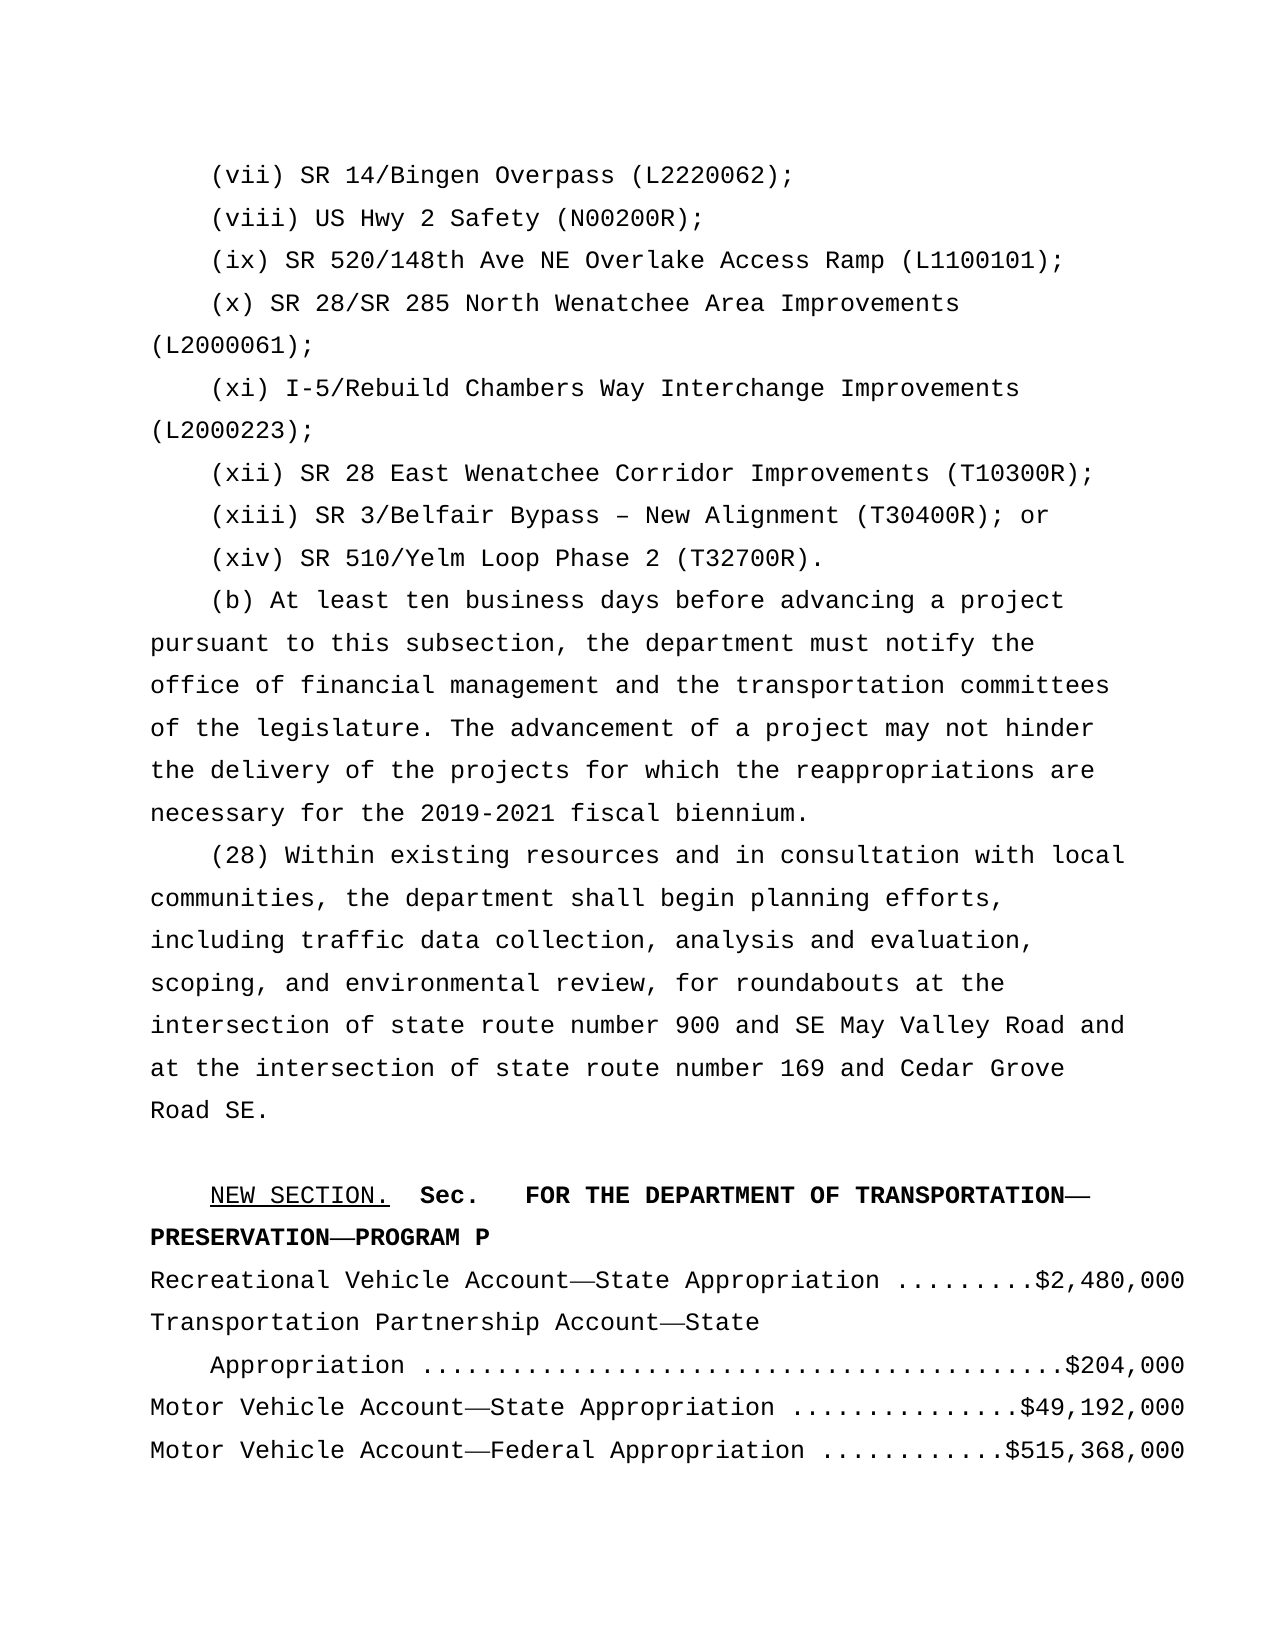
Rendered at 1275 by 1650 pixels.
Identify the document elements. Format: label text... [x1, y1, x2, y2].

text Motor Vehicle Account—Federal Appropriation $515,368,000 [150, 1424, 1125, 1467]
text (xiii) SR 3/Belfair Bypass – New Alignment (T30400R); or [150, 490, 1125, 532]
text NEW SECTION. Sec. FOR THE DEPARTMENT OF TRANSPORTATION—PRESERVATION—PROGRAM P [150, 1169, 1125, 1254]
text (x) SR 28/SR 285 North Wenatchee Area Improvements (L2000061); [150, 277, 1125, 362]
text (xiv) SR 510/Yelm Loop Phase 2 (T32700R). [150, 532, 1125, 575]
text Motor Vehicle Account—State Appropriation $49,192,000 [150, 1382, 1125, 1424]
text (ix) SR 520/148th Ave NE Overlake Access Ramp (L1100101); [150, 235, 1125, 277]
text (xi) I-5/Rebuild Chambers Way Interchange Improvements (L2000223); [150, 362, 1125, 447]
text (viii) US Hwy 2 Safety (N00200R); [150, 192, 1125, 235]
text Recreational Vehicle Account—State Appropriation $2,480,000 [150, 1254, 1125, 1297]
text Appropriation $204,000 [150, 1339, 1125, 1382]
text Transportation Partnership Account—State [150, 1297, 1125, 1339]
text (28) Within existing resources and in consultation with local communities, the department shall begin planning efforts, including traffic data collection, analysis and evaluation, scoping, and environmental review, for roundabouts at the intersection of state route number 900 and SE May Valley Road and at the intersection of state route number 169 and Cedar Grove Road SE. [150, 830, 1125, 1127]
text (xii) SR 28 East Wenatchee Corridor Improvements (T10300R); [150, 447, 1125, 490]
text (vii) SR 14/Bingen Overpass (L2220062); [150, 150, 1125, 192]
text (b) At least ten business days before advancing a project pursuant to this subsection, the department must notify the office of financial management and the transportation committees of the legislature. The advancement of a project may not hinder the delivery of the projects for which the reappropriations are necessary for the 2019-2021 fiscal biennium. [150, 575, 1125, 830]
